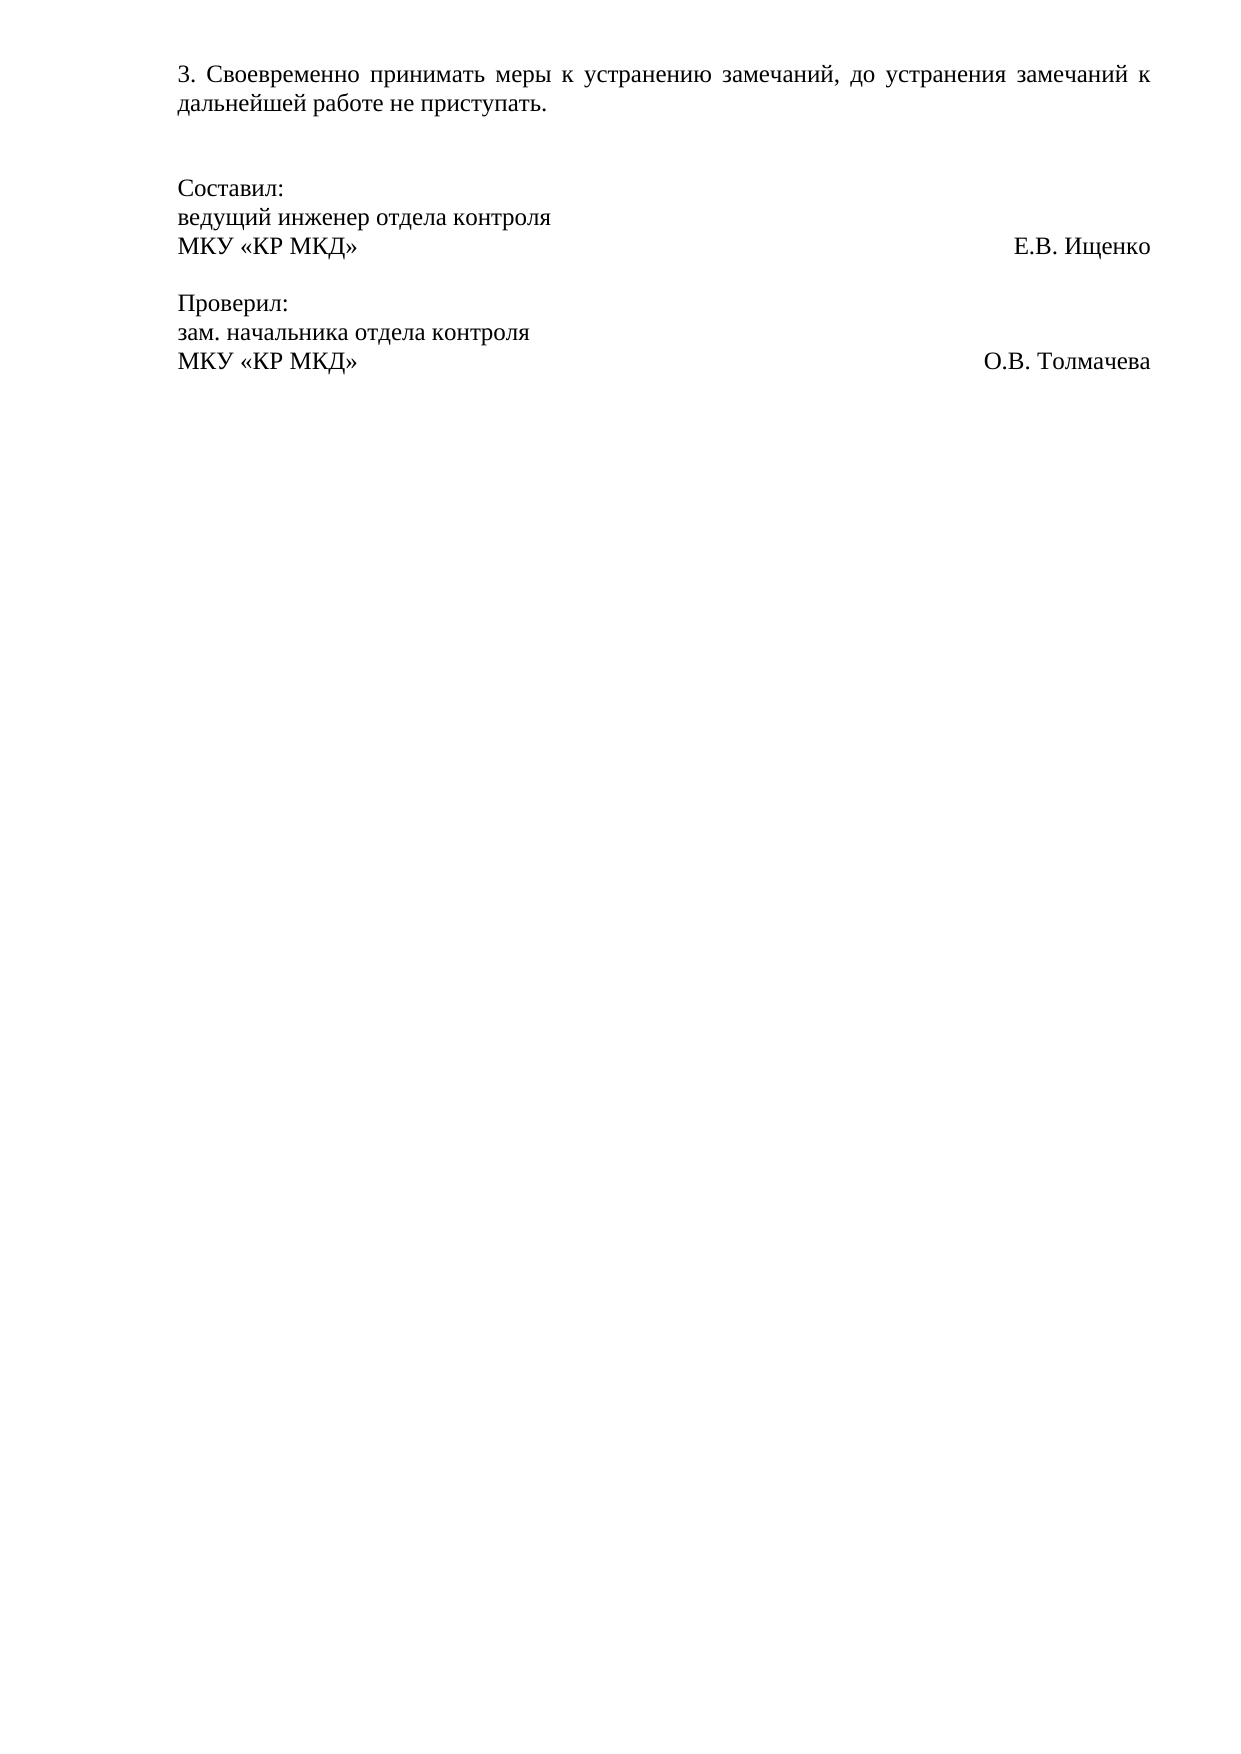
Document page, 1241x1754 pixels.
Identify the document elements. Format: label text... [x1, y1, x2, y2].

text зам. начальника отдела контроля [177, 317, 1152, 346]
text ведущий инженер отдела контроля [177, 202, 1152, 231]
text МКУ «КР МКД» О.В. Толмачева [177, 346, 1152, 375]
text Проверил: [177, 288, 1152, 317]
text 3. Своевременно принимать меры к устранению замечаний, до устранения замечаний к дальнейшей работе не приступать. [177, 59, 1152, 117]
text Составил: [177, 173, 1152, 202]
text МКУ «КР МКД» Е.В. Ищенко [177, 231, 1152, 260]
